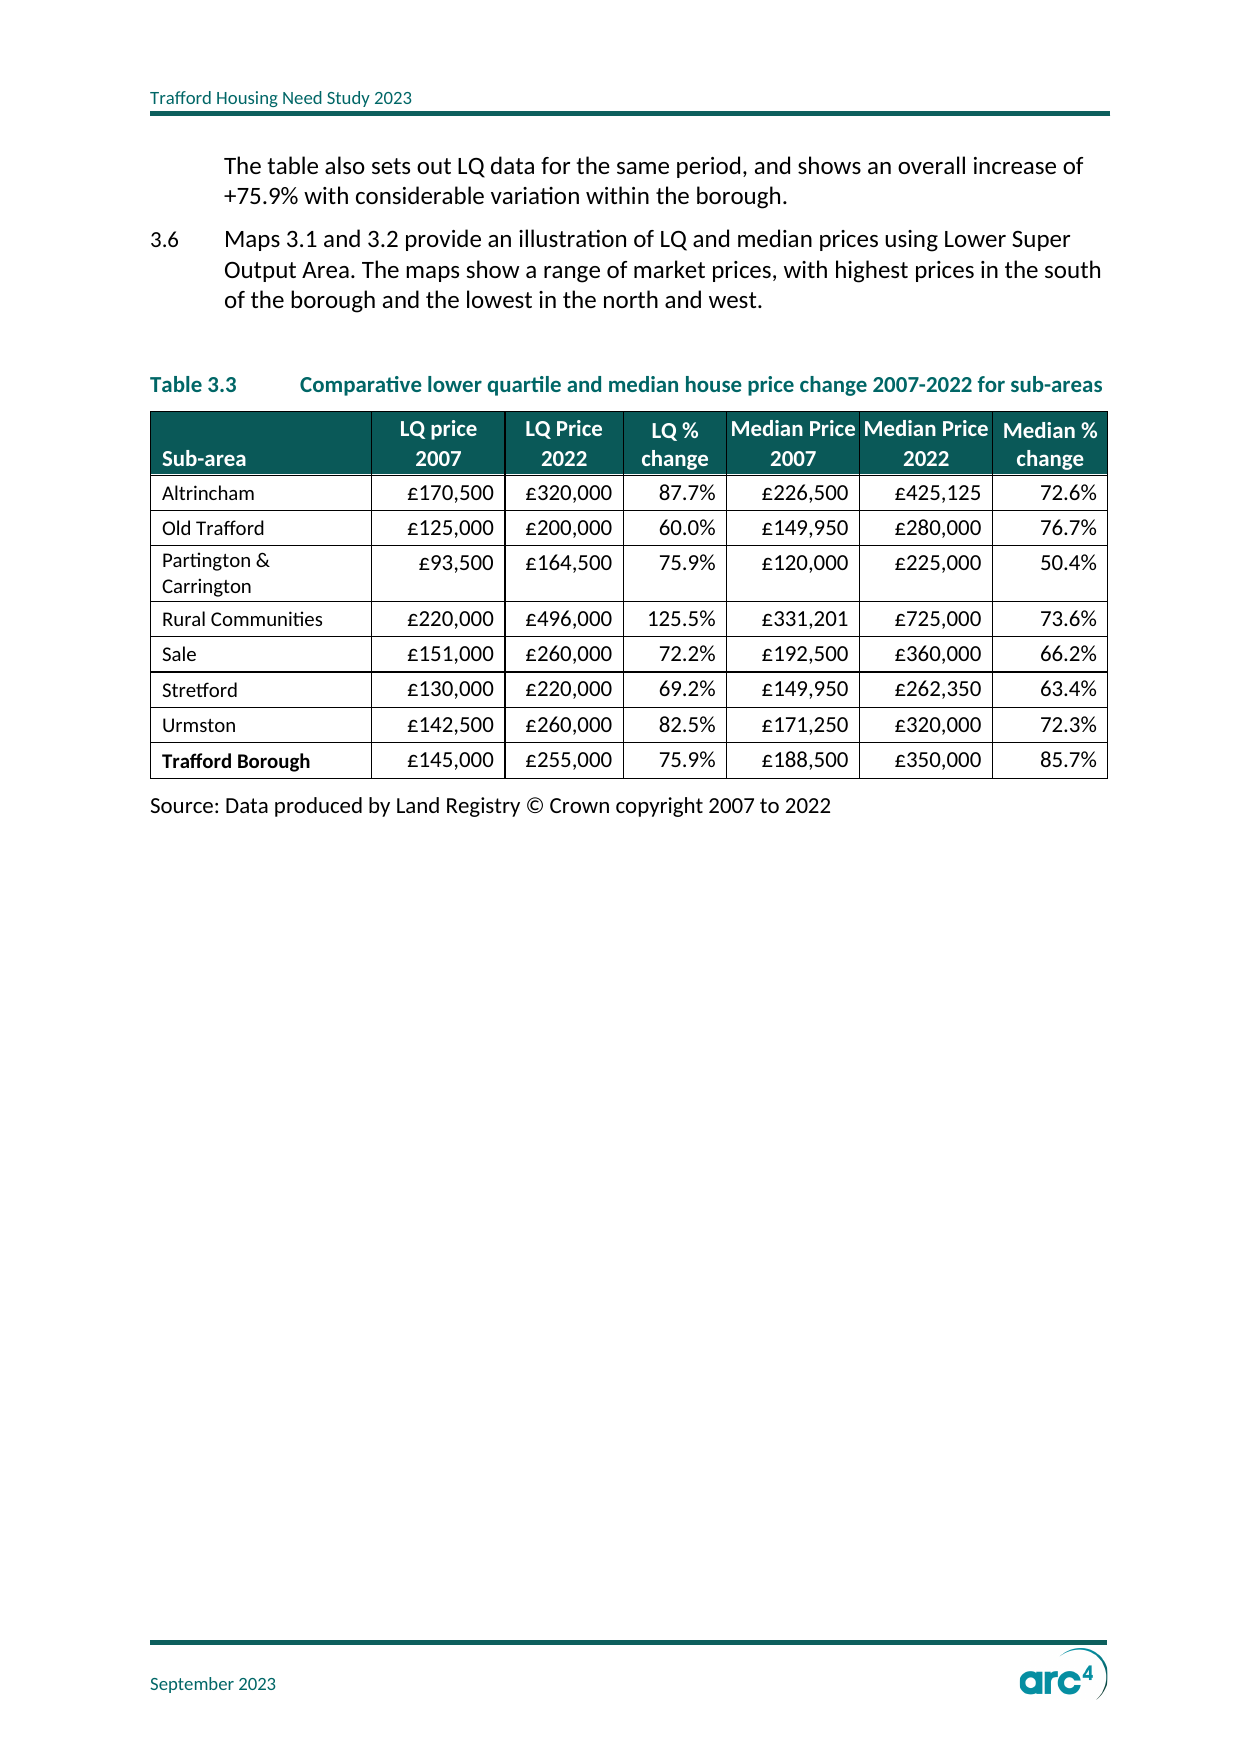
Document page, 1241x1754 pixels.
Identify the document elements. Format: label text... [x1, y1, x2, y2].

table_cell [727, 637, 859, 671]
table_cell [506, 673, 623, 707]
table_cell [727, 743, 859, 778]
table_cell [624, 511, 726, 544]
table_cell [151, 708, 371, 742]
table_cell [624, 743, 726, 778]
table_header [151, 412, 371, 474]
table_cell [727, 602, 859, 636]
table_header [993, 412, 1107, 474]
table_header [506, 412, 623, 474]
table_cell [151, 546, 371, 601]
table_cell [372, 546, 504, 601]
subtitle Table 3.3 Comparative lower quartile and median house price change 2007-2022 for sub-areas [150, 371, 1107, 399]
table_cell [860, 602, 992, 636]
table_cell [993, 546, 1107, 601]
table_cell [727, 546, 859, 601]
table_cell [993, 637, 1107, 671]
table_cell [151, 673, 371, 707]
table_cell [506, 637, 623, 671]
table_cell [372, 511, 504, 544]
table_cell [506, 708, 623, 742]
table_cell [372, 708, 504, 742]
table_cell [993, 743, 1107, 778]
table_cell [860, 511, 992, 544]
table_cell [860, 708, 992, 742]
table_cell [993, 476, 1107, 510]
picture [1019, 1648, 1108, 1700]
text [150, 150, 1107, 211]
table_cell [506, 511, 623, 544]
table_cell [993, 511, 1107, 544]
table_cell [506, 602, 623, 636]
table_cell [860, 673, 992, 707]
list Source: Data produced by Land Registry © Crown copyright 2007 to 2022 [150, 791, 1107, 819]
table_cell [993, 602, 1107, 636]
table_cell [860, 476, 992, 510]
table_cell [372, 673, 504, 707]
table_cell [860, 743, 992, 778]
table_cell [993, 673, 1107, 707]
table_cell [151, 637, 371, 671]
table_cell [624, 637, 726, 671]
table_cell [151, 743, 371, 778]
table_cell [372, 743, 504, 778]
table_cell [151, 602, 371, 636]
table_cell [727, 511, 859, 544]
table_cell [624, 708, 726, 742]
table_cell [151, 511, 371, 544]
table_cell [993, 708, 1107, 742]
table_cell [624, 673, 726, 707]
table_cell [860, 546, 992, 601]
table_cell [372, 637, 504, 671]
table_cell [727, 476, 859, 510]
text Maps 3.1 and 3.2 provide an illustration of LQ and median prices using Lower Super Output Area. The maps show a range of market prices, with highest prices in the south of the borough and the lowest in the north and west. [150, 223, 1107, 315]
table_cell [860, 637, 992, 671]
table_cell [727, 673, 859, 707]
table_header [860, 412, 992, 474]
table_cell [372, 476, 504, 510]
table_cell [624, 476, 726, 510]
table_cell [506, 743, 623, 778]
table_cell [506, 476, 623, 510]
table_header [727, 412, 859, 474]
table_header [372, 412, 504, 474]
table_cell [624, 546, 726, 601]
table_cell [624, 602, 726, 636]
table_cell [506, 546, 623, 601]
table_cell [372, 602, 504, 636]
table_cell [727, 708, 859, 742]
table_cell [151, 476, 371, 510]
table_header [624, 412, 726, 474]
